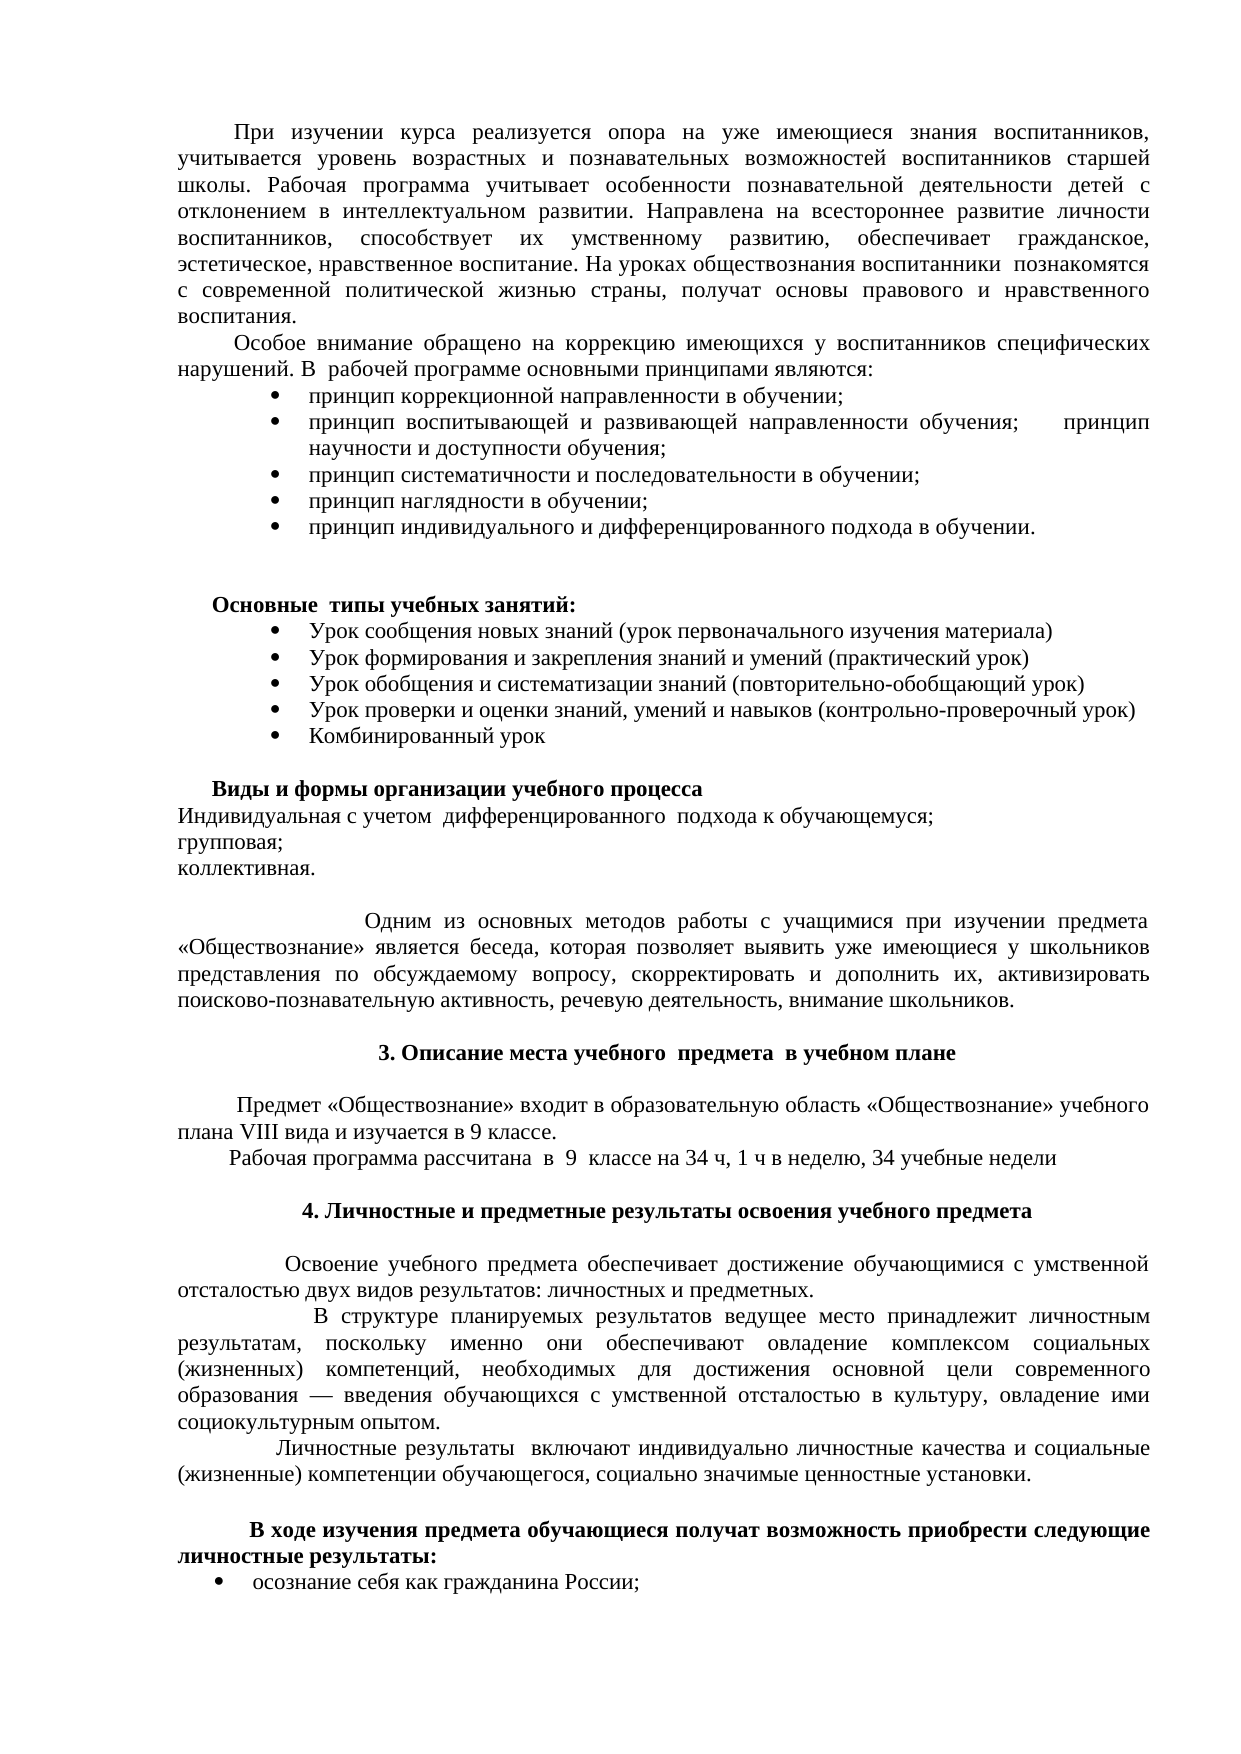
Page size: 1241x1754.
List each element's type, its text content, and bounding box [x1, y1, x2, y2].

list принцип воспитывающей и развивающей направленности обучения; принцип научности и доступности обучения; [271, 408, 1152, 461]
text коллективная. [177, 854, 1152, 881]
text 3. Описание места учебного предмета в учебном плане [177, 1039, 1152, 1065]
text Особое внимание обращено на коррекцию имеющихся у воспитанников специфических нарушений. В рабочей программе основными принципами являются: [177, 329, 1152, 382]
list Комбинированный урок [271, 723, 1152, 749]
text В ходе изучения предмета обучающиеся получат возможность приобрести следующие личностные результаты: [177, 1516, 1152, 1568]
list осознание себя как гражданина России; [215, 1568, 1152, 1595]
list Урок обобщения и систематизации знаний (повторительно-обобщающий урок) [271, 670, 1152, 696]
text 4. Личностные и предметные результаты освоения учебного предмета [177, 1197, 1152, 1223]
text Основные типы учебных занятий: [177, 591, 1152, 617]
text Виды и формы организации учебного процесса [177, 775, 1152, 802]
list принцип индивидуального и дифференцированного подхода в обучении. [271, 513, 1152, 540]
list принцип наглядности в обучении; [271, 487, 1152, 513]
list принцип систематичности и последовательности в обучении; [271, 461, 1152, 487]
list принцип коррекционной направленности в обучении; [271, 382, 1152, 408]
text групповая; [177, 828, 1152, 854]
text В структуре планируемых результатов ведущее место принадлежит личностным результатам, поскольку именно они обеспечивают овладение комплексом социальных (жизненных) компетенций, необходимых для достижения основной цели современного образования ― введения обучающихся с умственной отсталостью в культуру, овладение ими социокультурным опытом. [177, 1302, 1152, 1434]
text Предмет «Обществознание» входит в образовательную область «Обществознание» учебного плана VIII вида и изучается в 9 классe. [177, 1092, 1152, 1144]
text Одним из основных методов работы с учащимися при изучении предмета «Обществознание» является беседа, которая позволяет выявить уже имеющиеся у школьников представления по обсуждаемому вопросу, скорректировать и дополнить их, активизировать поисково-познавательную активность, речевую деятельность, внимание школьников. [177, 907, 1152, 1012]
text Личностные результаты включают индивидуально личностные качества и социальные (жизненные) компетенции обучающегося, социально значимые ценностные установки. [177, 1434, 1152, 1487]
text При изучении курса реализуется опора на уже имеющиеся знания воспитанников, учитывается уровень возрастных и познавательных возможностей воспитанников старшей школы. Рабочая программа учитывает особенности познавательной деятельности детей с отклонением в интеллектуальном развитии. Направлена на всестороннее развитие личности воспитанников, способствует их умственному развитию, обеспечивает гражданское, эстетическое, нравственное воспитание. На уроках обществознания воспитанники познакомятся с современной политической жизнью страны, получат основы правового и нравственного воспитания. [177, 118, 1152, 329]
text Рабочая программа рассчитана в 9 классе на 34 ч, 1 ч в неделю, 34 учебные недели [177, 1144, 1152, 1171]
text Освоение учебного предмета обеспечивает достижение обучающимися с умственной отсталостью двух видов результатов: личностных и предметных. [177, 1250, 1152, 1302]
list Урок сообщения новых знаний (урок первоначального изучения материала) [271, 617, 1152, 643]
text Индивидуальная с учетом дифференцированного подхода к обучающемуся; [177, 802, 1152, 828]
list Урок проверки и оценки знаний, умений и навыков (контрольно-проверочный урок) [271, 696, 1152, 723]
list Урок формирования и закрепления знаний и умений (практический урок) [271, 643, 1152, 670]
